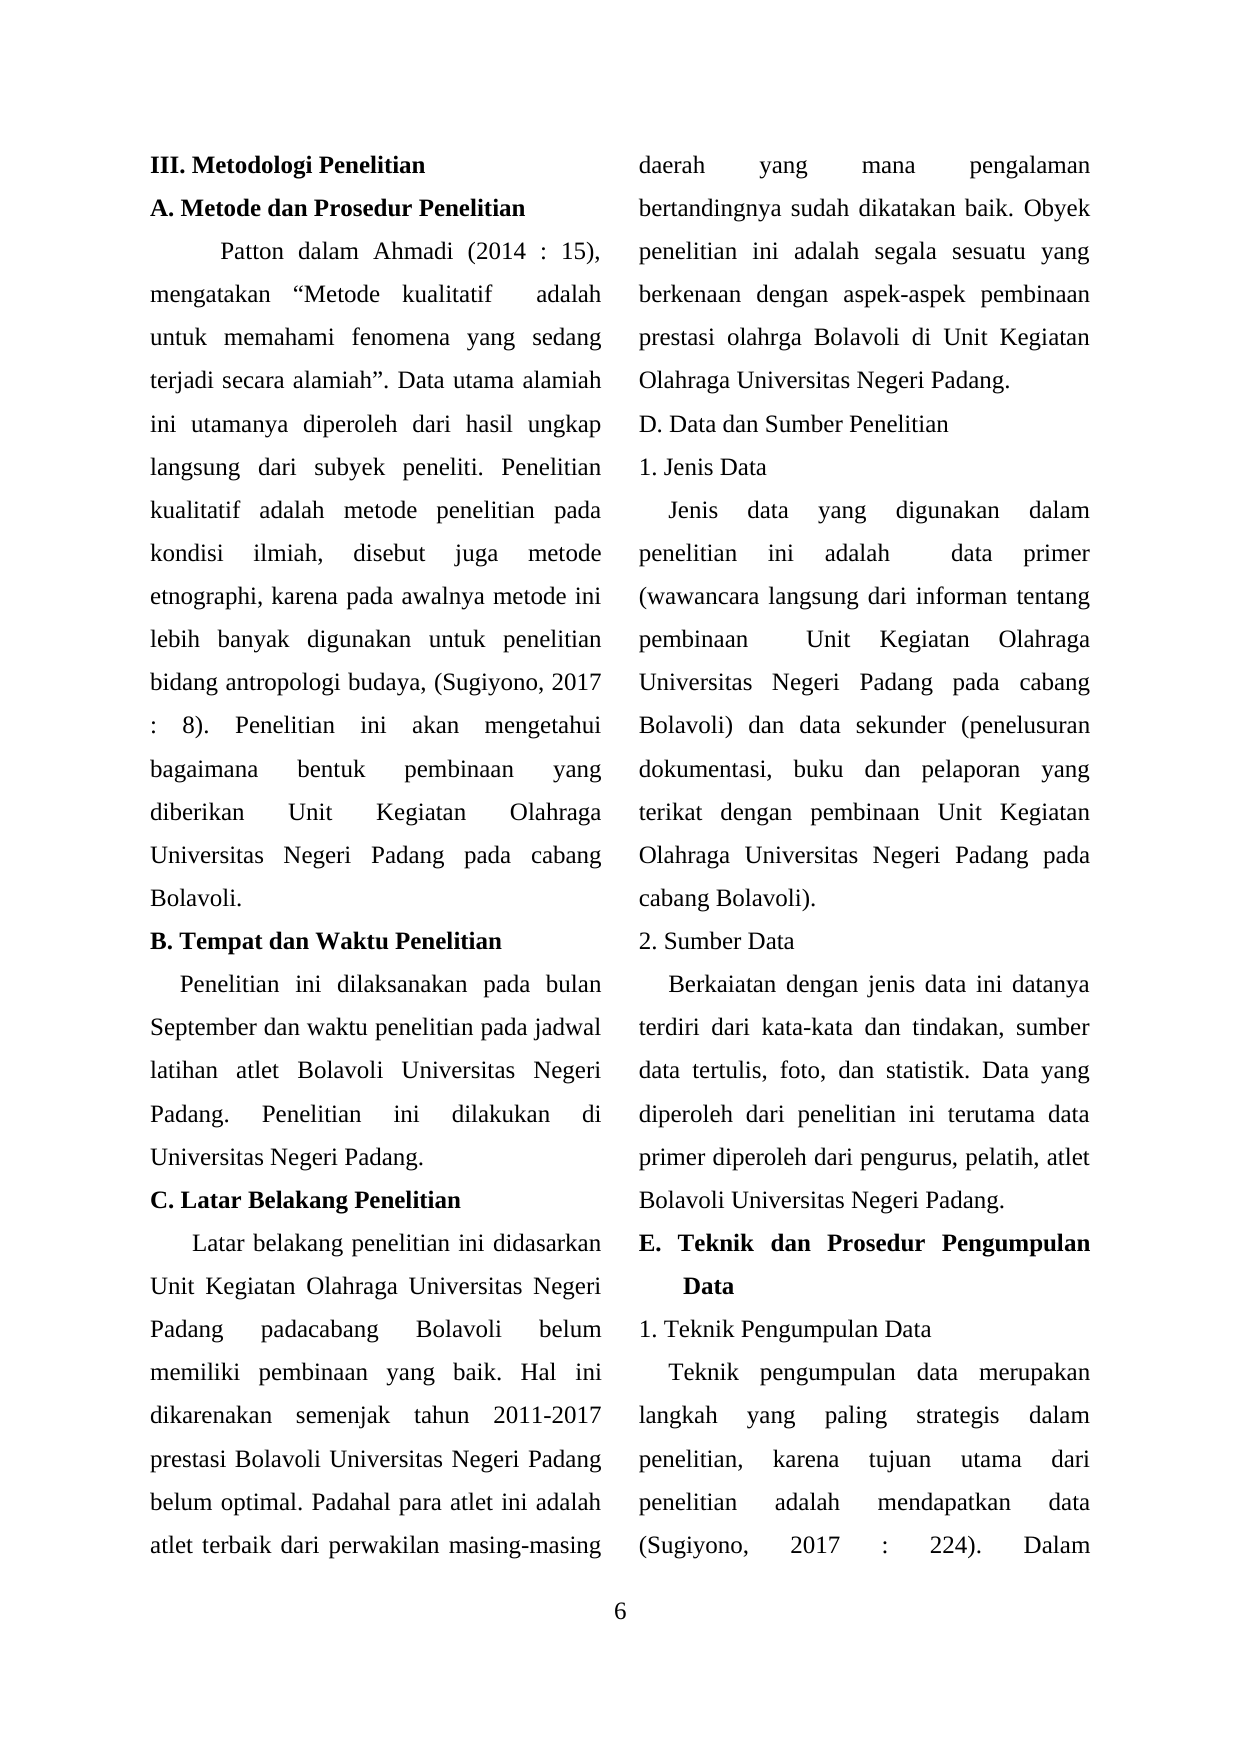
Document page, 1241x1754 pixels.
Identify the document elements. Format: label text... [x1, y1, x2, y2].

text A. Metode dan Prosedur Penelitian [150, 193, 602, 222]
text E. Teknik dan Prosedur Pengumpulan Data [638, 1228, 1090, 1300]
text 1. Jenis Data [638, 452, 1090, 481]
text Latar belakang penelitian ini didasarkan Unit Kegiatan Olahraga Universitas Negeri Padang padacabang Bolavoli belum memiliki pembinaan yang baik. Hal ini dikarenakan semenjak tahun 2011-2017 prestasi Bolavoli Universitas Negeri Padang belum optimal. Padahal para atlet ini adalah atlet terbaik dari perwakilan masing-masing daerah yang mana pengalaman bertandingnya sudah dikatakan baik. Obyek penelitian ini adalah segala sesuatu yang berkenaan dengan aspek-aspek pembinaan prestasi olahrga Bolavoli di Unit Kegiatan Olahraga Universitas Negeri Padang. [638, 150, 1090, 394]
text B. Tempat dan Waktu Penelitian [150, 926, 602, 955]
text Patton dalam Ahmadi (2014 : 15), mengatakan “Metode kualitatif adalah untuk memahami fenomena yang sedang terjadi secara alamiah”. Data utama alamiah ini utamanya diperoleh dari hasil ungkap langsung dari subyek peneliti. Penelitian kualitatif adalah metode penelitian pada kondisi ilmiah, disebut juga metode etnographi, karena pada awalnya metode ini lebih banyak digunakan untuk penelitian bidang antropologi budaya, (Sugiyono, 2017 : 8). Penelitian ini akan mengetahui bagaimana bentuk pembinaan yang diberikan Unit Kegiatan Olahraga Universitas Negeri Padang pada cabang Bolavoli. [150, 236, 602, 912]
text D. Data dan Sumber Penelitian [638, 409, 1090, 437]
text 2. Sumber Data [638, 926, 1090, 955]
text III. Metodologi Penelitian [150, 150, 602, 179]
text Latar belakang penelitian ini didasarkan Unit Kegiatan Olahraga Universitas Negeri Padang padacabang Bolavoli belum memiliki pembinaan yang baik. Hal ini dikarenakan semenjak tahun 2011-2017 prestasi Bolavoli Universitas Negeri Padang belum optimal. Padahal para atlet ini adalah atlet terbaik dari perwakilan masing-masing daerah yang mana pengalaman bertandingnya sudah dikatakan baik. Obyek penelitian ini adalah segala sesuatu yang berkenaan dengan aspek-aspek pembinaan prestasi olahrga Bolavoli di Unit Kegiatan Olahraga Universitas Negeri Padang. [150, 1228, 602, 1559]
text C. Latar Belakang Penelitian [150, 1185, 602, 1214]
text Berkaiatan dengan jenis data ini datanya terdiri dari kata-kata dan tindakan, sumber data tertulis, foto, dan statistik. Data yang diperoleh dari penelitian ini terutama data primer diperoleh dari pengurus, pelatih, atlet Bolavoli Universitas Negeri Padang. [638, 969, 1090, 1214]
text Jenis data yang digunakan dalam penelitian ini adalah data primer (wawancara langsung dari informan tentang pembinaan Unit Kegiatan Olahraga Universitas Negeri Padang pada cabang Bolavoli) dan data sekunder (penelusuran dokumentasi, buku dan pelaporan yang terikat dengan pembinaan Unit Kegiatan Olahraga Universitas Negeri Padang pada cabang Bolavoli). [638, 495, 1090, 912]
text Penelitian ini dilaksanakan pada bulan September dan waktu penelitian pada jadwal latihan atlet Bolavoli Universitas Negeri Padang. Penelitian ini dilakukan di Universitas Negeri Padang. [150, 969, 602, 1171]
text 1. Teknik Pengumpulan Data [638, 1314, 1090, 1343]
